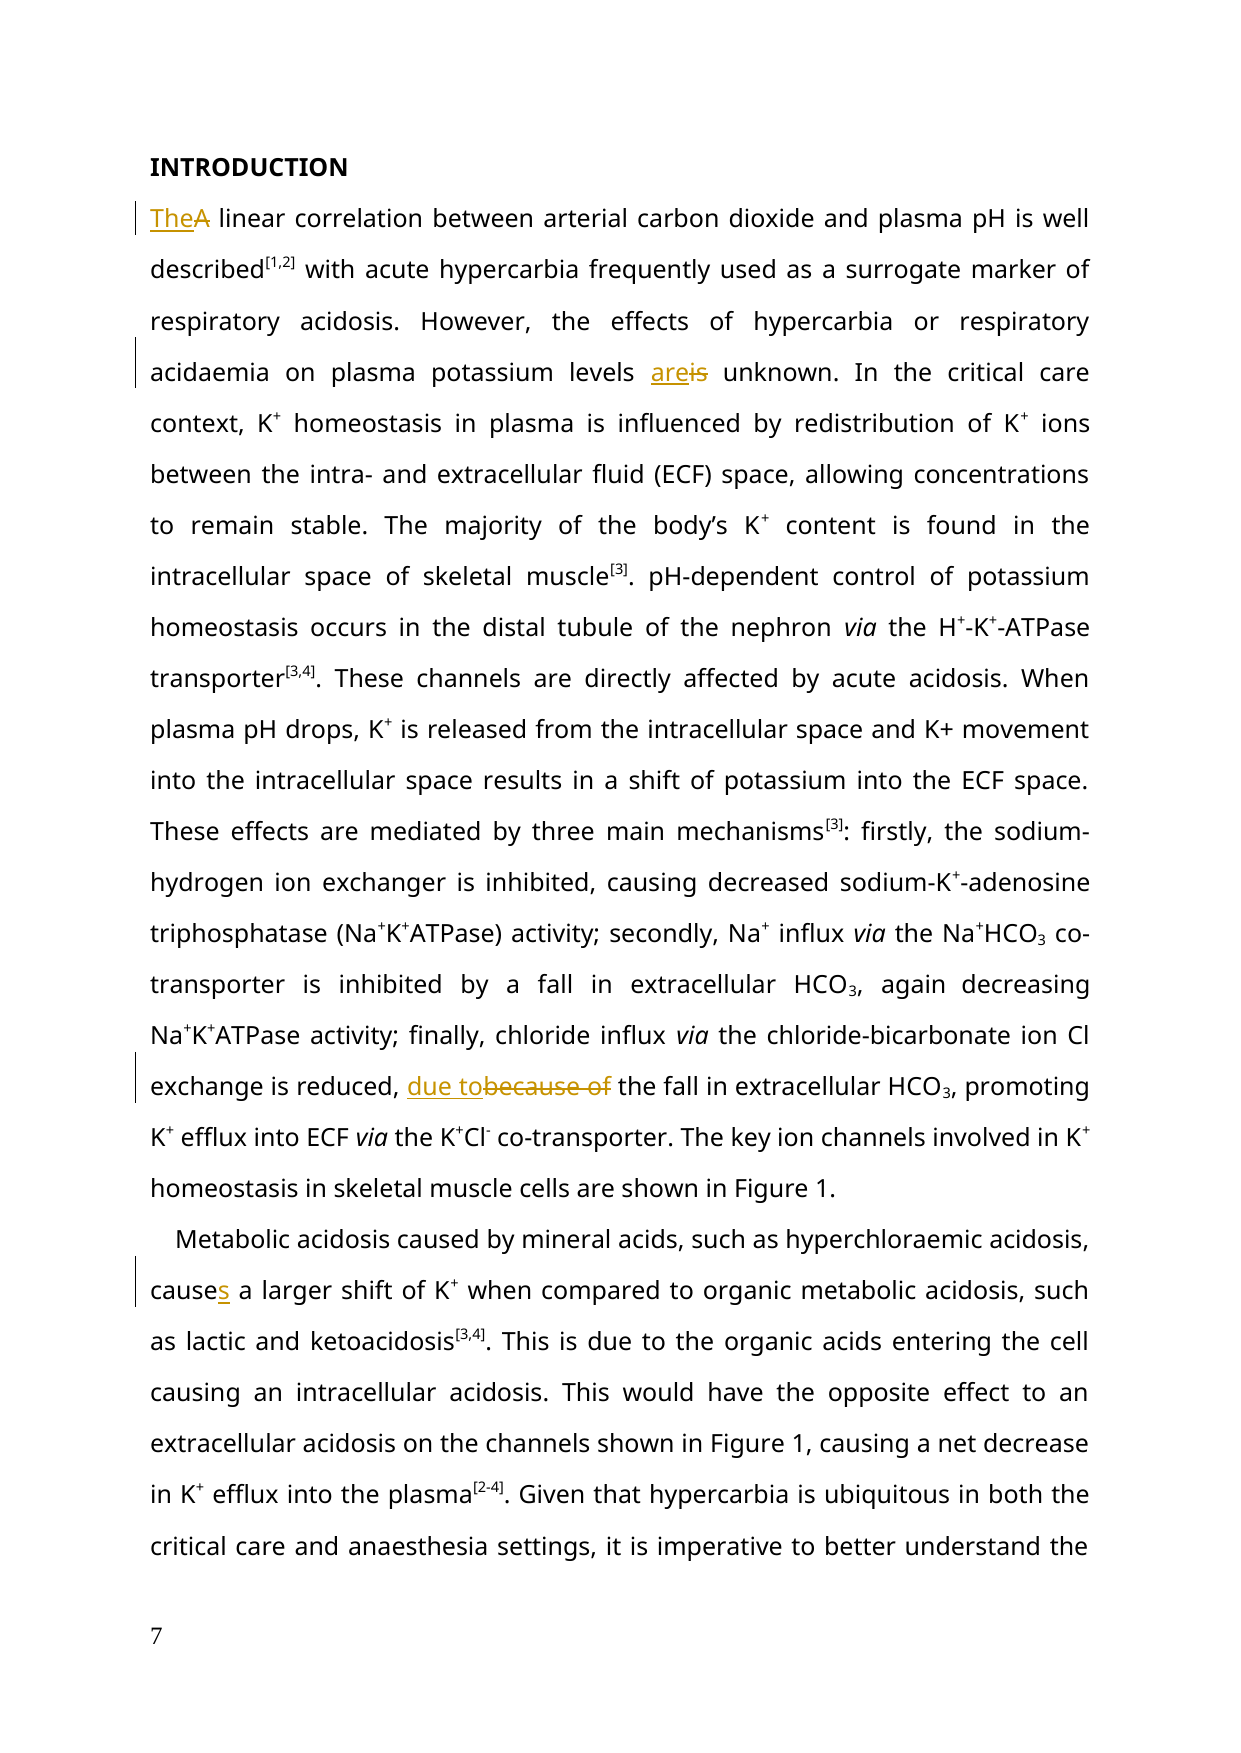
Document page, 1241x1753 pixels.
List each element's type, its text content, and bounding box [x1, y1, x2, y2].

text INTRODUCTION [150, 150, 1090, 184]
text linear correlation between arterial carbon dioxide and plasma pH is well described[1,2] with acute hypercarbia frequently used as a surrogate marker of respiratory acidosis. However, the effects of hypercarbia or respiratory acidaemia on plasma potassium levels unknown. In the critical care context, K+ homeostasis in plasma is influenced by redistribution of K+ ions between the intra- and extracellular fluid (ECF) space, allowing concentrations to remain stable. The majority of the body’s K+ content is found in the intracellular space of skeletal muscle[3]. pH-dependent control of potassium homeostasis occurs in the distal tubule of the nephron via the H+-K+-ATPase transporter[3,4]. These channels are directly affected by acute acidosis. When plasma pH drops, K+ is released from the intracellular space and K+ movement into the intracellular space results in a shift of potassium into the ECF space. These effects are mediated by three main mechanisms[3]: firstly, the sodium-hydrogen ion exchanger is inhibited, causing decreased sodium-K+-adenosine triphosphatase (Na+K+ATPase) activity; secondly, Na+ influx via the Na+HCO3 co-transporter is inhibited by a fall in extracellular HCO3, again decreasing Na+K+ATPase activity; finally, chloride influx via the chloride-bicarbonate ion Cl exchange is reduced, the fall in extracellular HCO3, promoting K+ efflux into ECF via the K+Cl- co-transporter. The key ion channels involved in K+ homeostasis in skeletal muscle cells are shown in Figure 1. [150, 201, 1090, 1205]
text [150, 1222, 1090, 1562]
